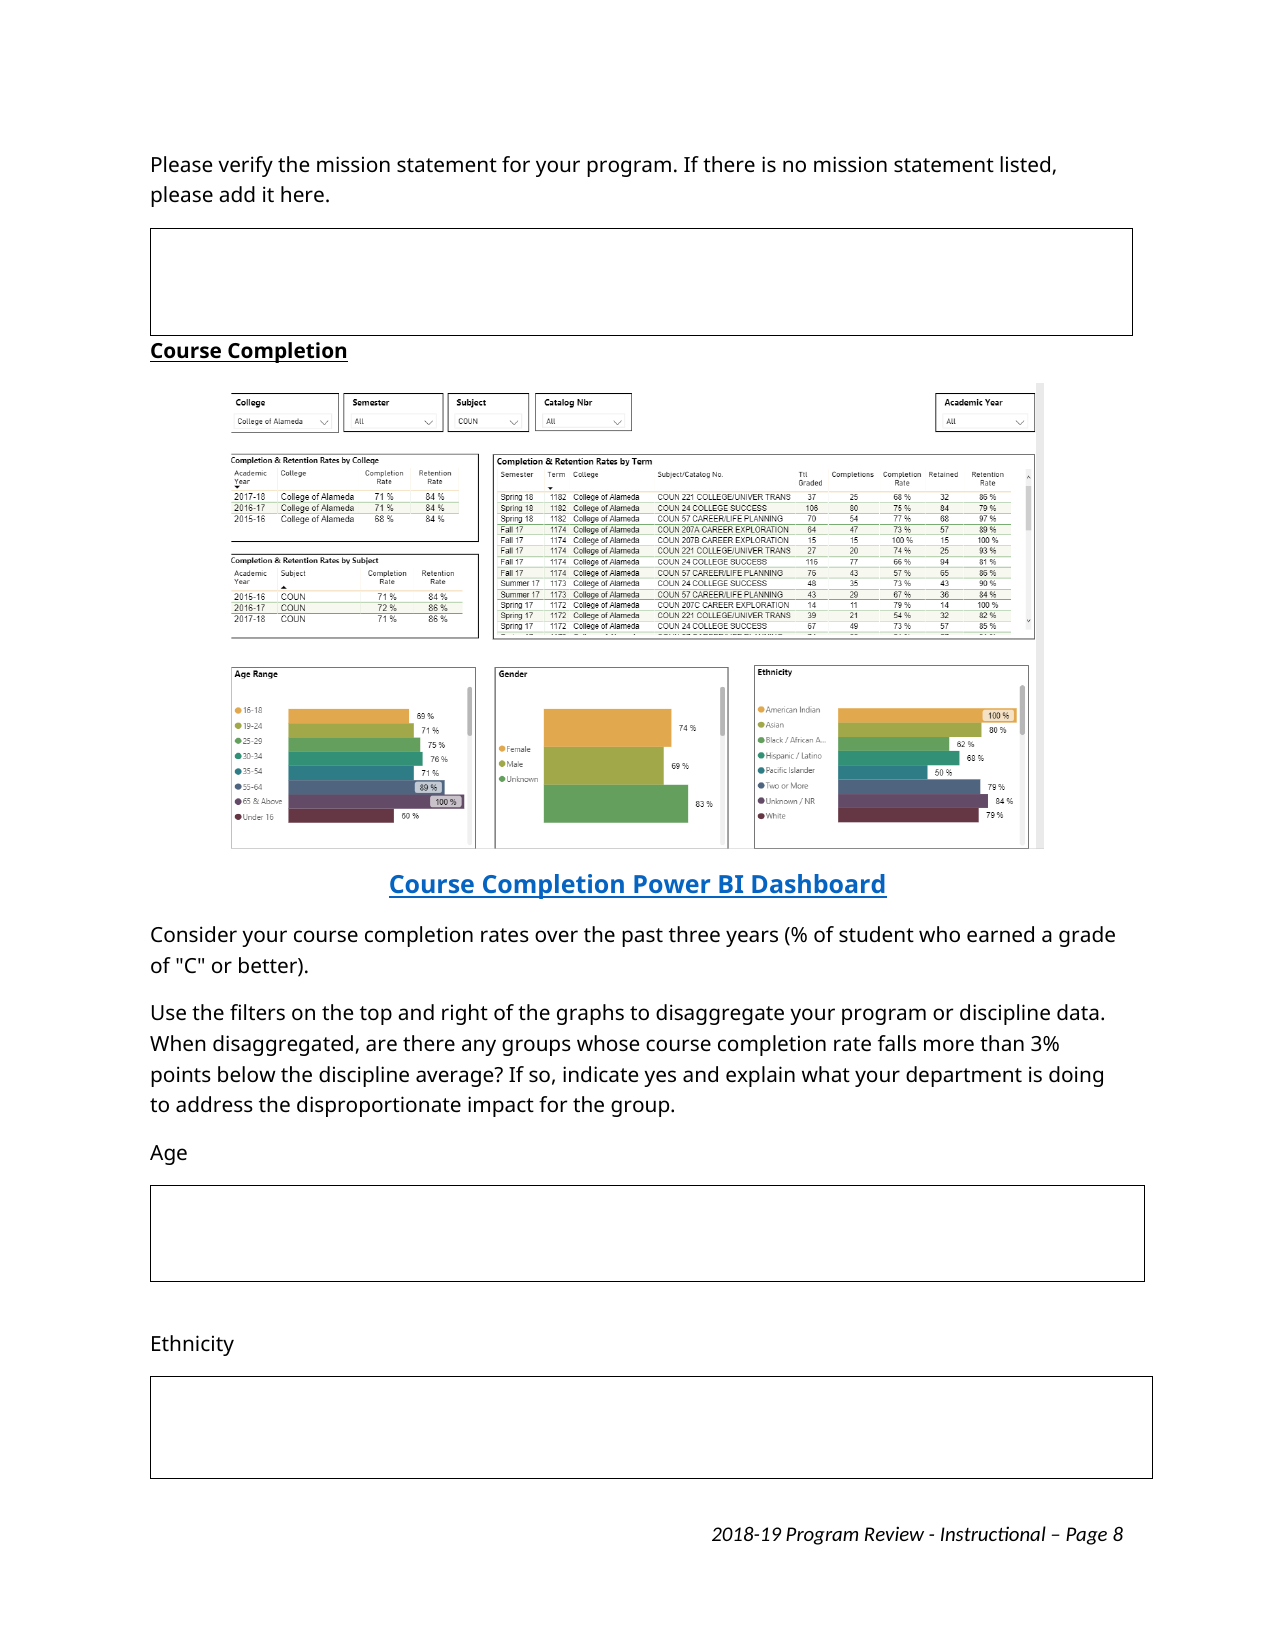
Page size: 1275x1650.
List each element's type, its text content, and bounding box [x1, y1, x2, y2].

text Please verify the mission statement for your program. If there is no mission statement listed, please add it here. [150, 150, 1125, 209]
text Course Completion [150, 336, 1125, 365]
text Ethnicity [150, 1329, 1125, 1357]
table_header [151, 1377, 1152, 1478]
picture [231, 383, 1044, 849]
text Use the filters on the top and right of the graphs to disaggregate your program or discipline data. When disaggregated, are there any groups whose course completion rate falls more than 3% points below the discipline average? If so, indicate yes and explain what your department is doing to address the disproportionate impact for the group. [150, 998, 1125, 1119]
text Consider your course completion rates over the past three years (% of student who earned a grade of "C" or better). [150, 921, 1125, 980]
table_header [151, 229, 1132, 335]
table_header [151, 1186, 1144, 1281]
text Course Completion Power BI Dashboard [150, 867, 1125, 901]
text Age [150, 1138, 1125, 1166]
